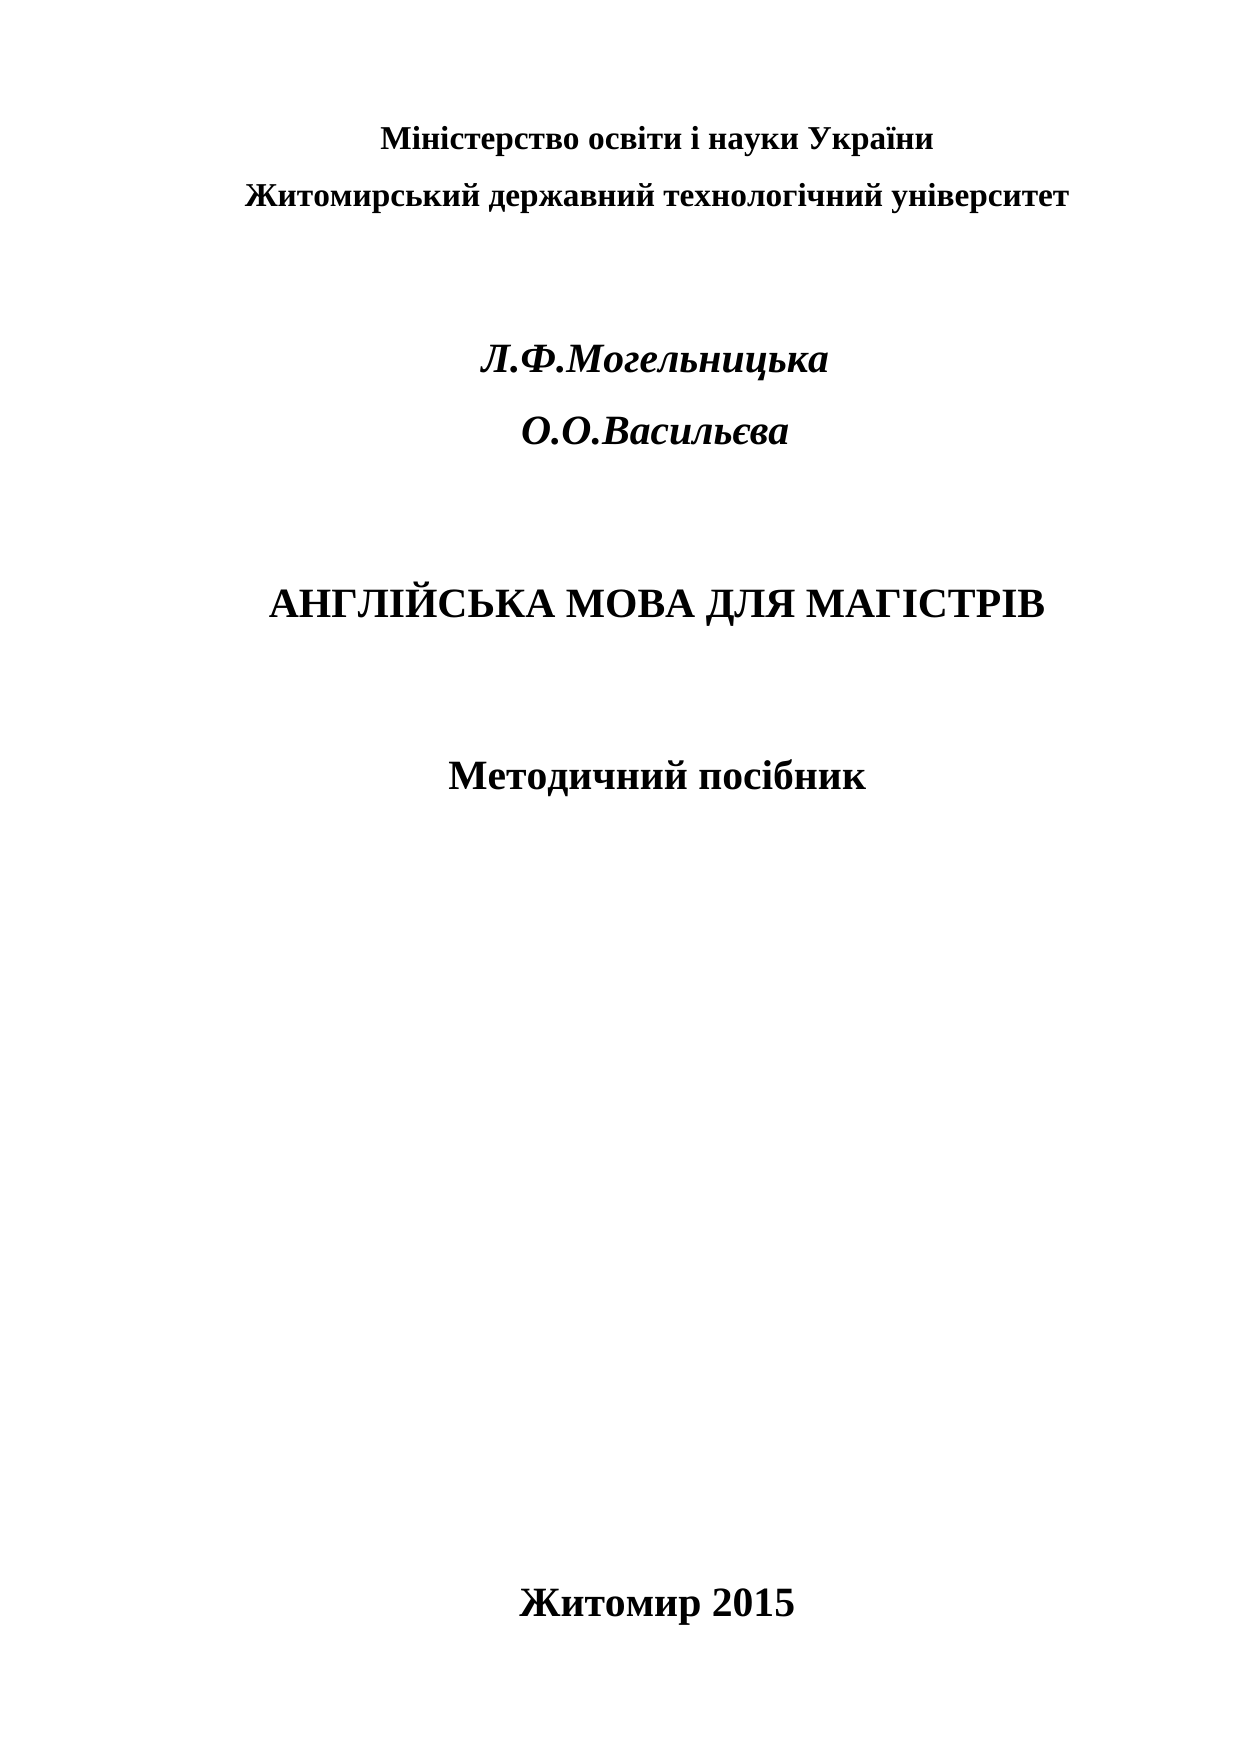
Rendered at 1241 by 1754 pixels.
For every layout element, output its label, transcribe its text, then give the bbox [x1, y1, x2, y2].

text Методичний посібник [118, 751, 1122, 798]
text Міністерство освіти і науки України [118, 118, 1122, 156]
text Житомирський державний технологічний університет [118, 176, 1122, 214]
text Житомир 2015 [118, 1577, 1122, 1625]
text Л.Ф.Могельницька [118, 334, 1122, 382]
text О.О.Васильєва [118, 406, 1122, 453]
text Англійська мова для магістрів [118, 578, 1122, 626]
